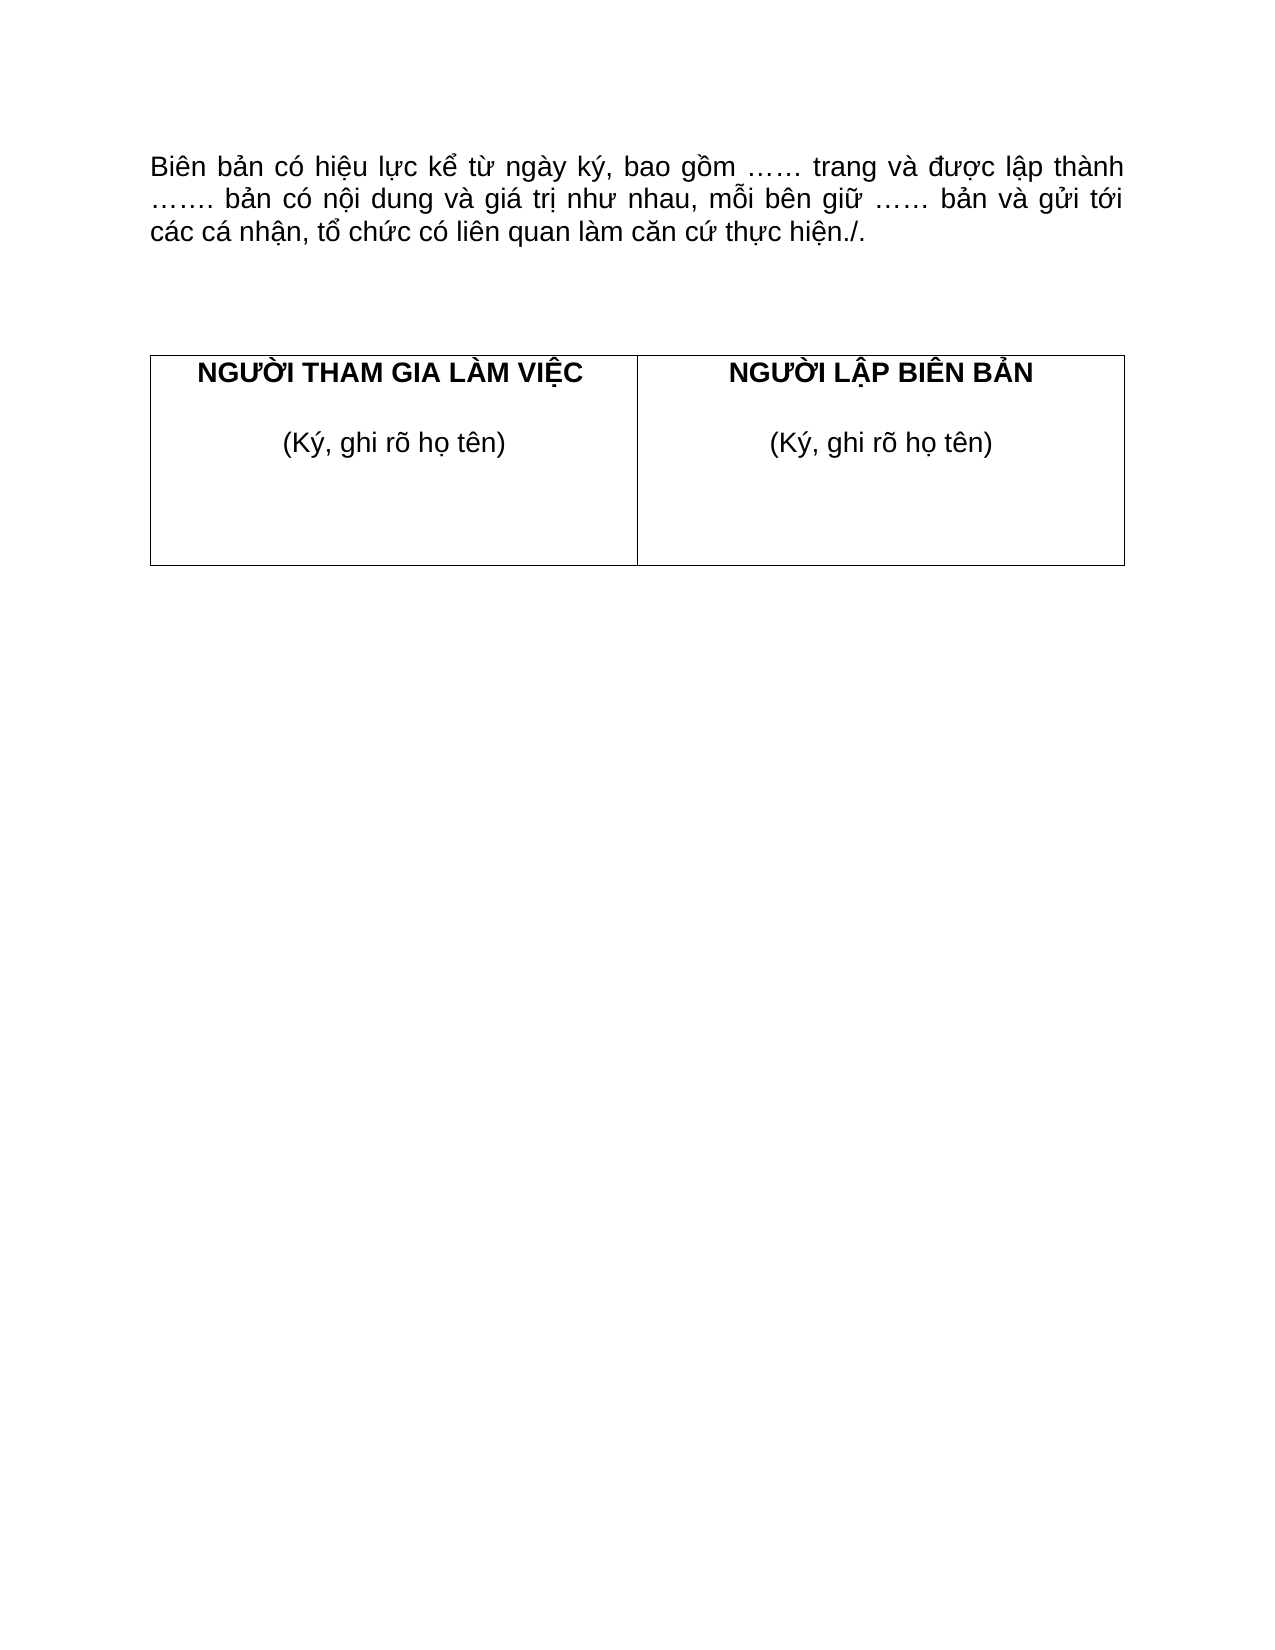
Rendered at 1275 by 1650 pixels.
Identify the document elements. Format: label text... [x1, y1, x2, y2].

table_header NGƯỜI LẬP BIÊN BẢN (Ký, ghi rõ họ tên) [638, 356, 1124, 565]
text Biên bản có hiệu lực kể từ ngày ký, bao gồm …… trang và được lập thành ……. bản có nội dung và giá trị như nhau, mỗi bên giữ …… bản và gửi tới các cá nhận, tổ chức có liên quan làm căn cứ thực hiện./. [150, 150, 1125, 247]
table_header NGƯỜI THAM GIA LÀM VIỆC (Ký, ghi rõ họ tên) [151, 356, 637, 565]
